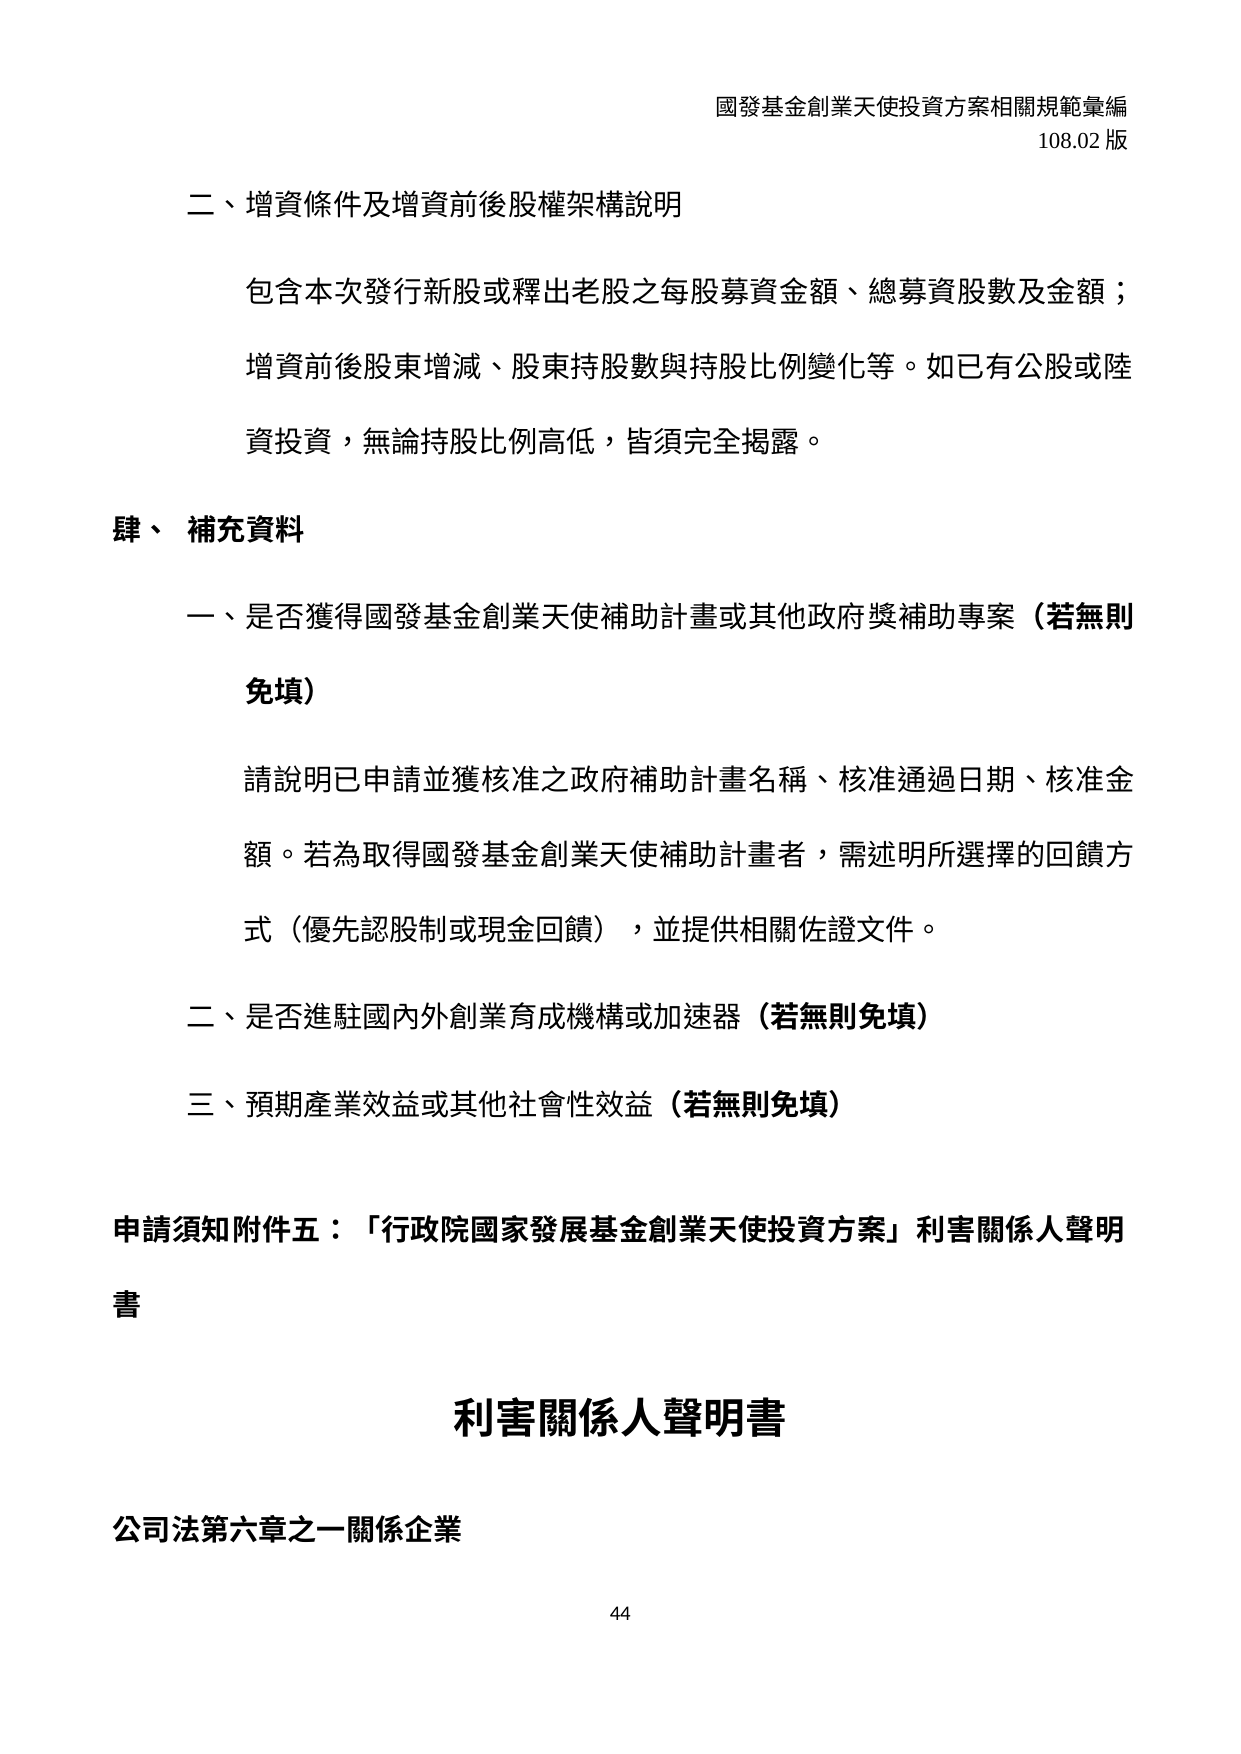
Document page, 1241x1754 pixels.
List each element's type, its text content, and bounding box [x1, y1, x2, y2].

list 是否獲得國發基金創業天使補助計畫或其他政府獎補助專案（若無則免填） [186, 577, 1135, 727]
list 是否進駐國內外創業育成機構或加速器（若無則免填） [186, 977, 1135, 1052]
list 包含本次發行新股或釋出老股之每股募資金額、總募資股數及金額；增資前後股東增減、股東持股數與持股比例變化等。如已有公股或陸資投資，無論持股比例高低，皆須完全揭露。 [245, 252, 1135, 477]
text 請說明已申請並獲核准之政府補助計畫名稱、核准通過日期、核准金額。若為取得國發基金創業天使補助計畫者，需述明所選擇的回饋方式（優先認股制或現金回饋），並提供相關佐證文件。 [244, 740, 1135, 965]
list 增資條件及增資前後股權架構說明 [186, 165, 1135, 240]
list 預期產業效益或其他社會性效益（若無則免填） [186, 1065, 1135, 1140]
text 利害關係人聲明書 [112, 1377, 1128, 1452]
text 公司法第六章之一關係企業 [112, 1490, 1128, 1565]
list 補充資料 [112, 490, 1135, 565]
subtitle 申請須知附件五：「行政院國家發展基金創業天使投資方案」利害關係人聲明書 [112, 1190, 1128, 1340]
